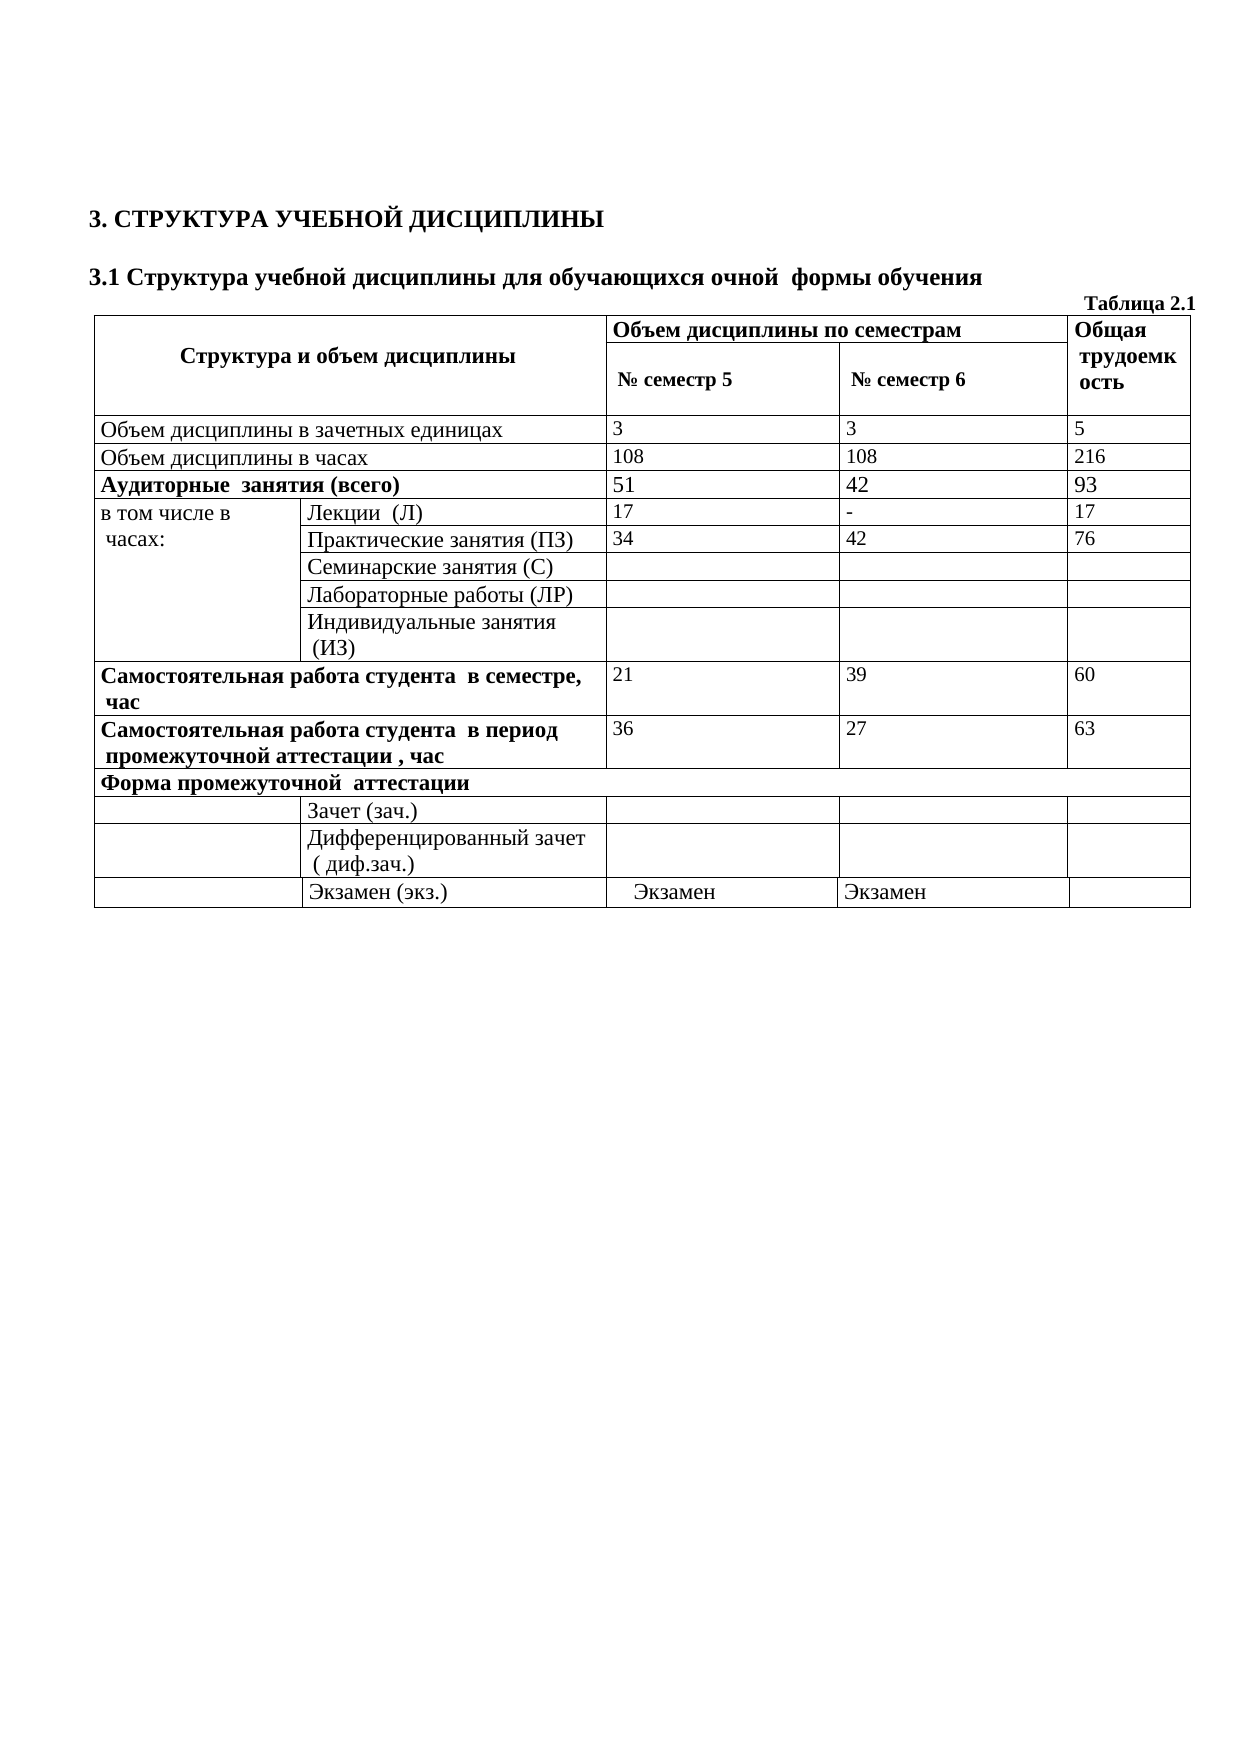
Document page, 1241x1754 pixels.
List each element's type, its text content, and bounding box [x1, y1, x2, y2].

table_cell Зачет (зач.) [301, 797, 606, 823]
table_cell [607, 797, 839, 823]
table_cell Объем дисциплины в часах [95, 444, 606, 470]
table_cell 36 [607, 716, 839, 768]
table_cell [1068, 824, 1190, 877]
table_cell 5 [1068, 416, 1190, 443]
table_cell [607, 824, 839, 877]
table_cell Экзамен (экз.) [303, 878, 606, 907]
table_cell [95, 797, 300, 823]
table_cell № семестр 5 [607, 343, 839, 415]
text 3. СТРУКТУРА УЧЕБНОЙ ДИСЦИПЛИНЫ [89, 204, 1196, 233]
table_cell 3 [607, 416, 839, 443]
table_cell Практические занятия (ПЗ) [301, 526, 606, 552]
table_cell № семестр 6 [840, 343, 1067, 415]
table_cell 34 [607, 526, 839, 552]
table_header Структура и объем дисциплины [95, 316, 606, 415]
table_cell 42 [840, 471, 1067, 497]
table_cell [1070, 878, 1190, 907]
table_cell [607, 608, 839, 661]
table_header Объем дисциплины по семестрам [607, 316, 1067, 342]
table_cell [1068, 581, 1190, 607]
table_cell 51 [607, 471, 839, 497]
table_cell Индивидуальные занятия (ИЗ) [301, 608, 606, 661]
table_cell Самостоятельная работа студента в семестре, час [95, 662, 606, 714]
table_cell [840, 553, 1067, 580]
table_cell [607, 581, 839, 607]
table_cell 76 [1068, 526, 1190, 552]
table_cell 3 [840, 416, 1067, 443]
table_cell [840, 608, 1067, 661]
table_cell 60 [1068, 662, 1190, 714]
table_cell [840, 581, 1067, 607]
table_cell 63 [1068, 716, 1190, 768]
table_cell Объем дисциплины в зачетных единицах [95, 416, 606, 443]
table_cell 17 [607, 499, 839, 525]
table_cell [95, 824, 300, 877]
table_cell [840, 824, 1067, 877]
table_cell [840, 797, 1067, 823]
table_cell 108 [607, 444, 839, 470]
table_cell в том числе в часах: [95, 499, 300, 661]
table_cell 93 [1068, 471, 1190, 497]
table_cell Лекции (Л) [301, 499, 606, 525]
table_cell 27 [840, 716, 1067, 768]
table_cell Экзамен [607, 878, 837, 907]
table_cell 39 [840, 662, 1067, 714]
table_cell [95, 878, 302, 907]
table_cell - [840, 499, 1067, 525]
table_cell [607, 553, 839, 580]
text 3.1 Структура учебной дисциплины для обучающихся очной формы обучения [89, 262, 1196, 291]
table_cell [1068, 553, 1190, 580]
table_cell 17 [1068, 499, 1190, 525]
table_cell [1068, 608, 1190, 661]
table_cell Семинарские занятия (С) [301, 553, 606, 580]
table_cell 21 [607, 662, 839, 714]
table_cell 216 [1068, 444, 1190, 470]
table_cell Аудиторные занятия (всего) [95, 471, 606, 497]
table_cell Лабораторные работы (ЛР) [301, 581, 606, 607]
table_header Общая трудоемкость [1068, 316, 1190, 415]
table_cell Дифференцированный зачет ( диф.зач.) [301, 824, 606, 877]
text Таблица 2.1 [89, 291, 1196, 315]
table_cell [1068, 797, 1190, 823]
table_cell 42 [840, 526, 1067, 552]
table_cell 108 [840, 444, 1067, 470]
table_cell Самостоятельная работа студента в период промежуточной аттестации , час [95, 716, 606, 768]
table_cell Экзамен [838, 878, 1069, 907]
table_cell Форма промежуточной аттестации [95, 769, 1190, 796]
